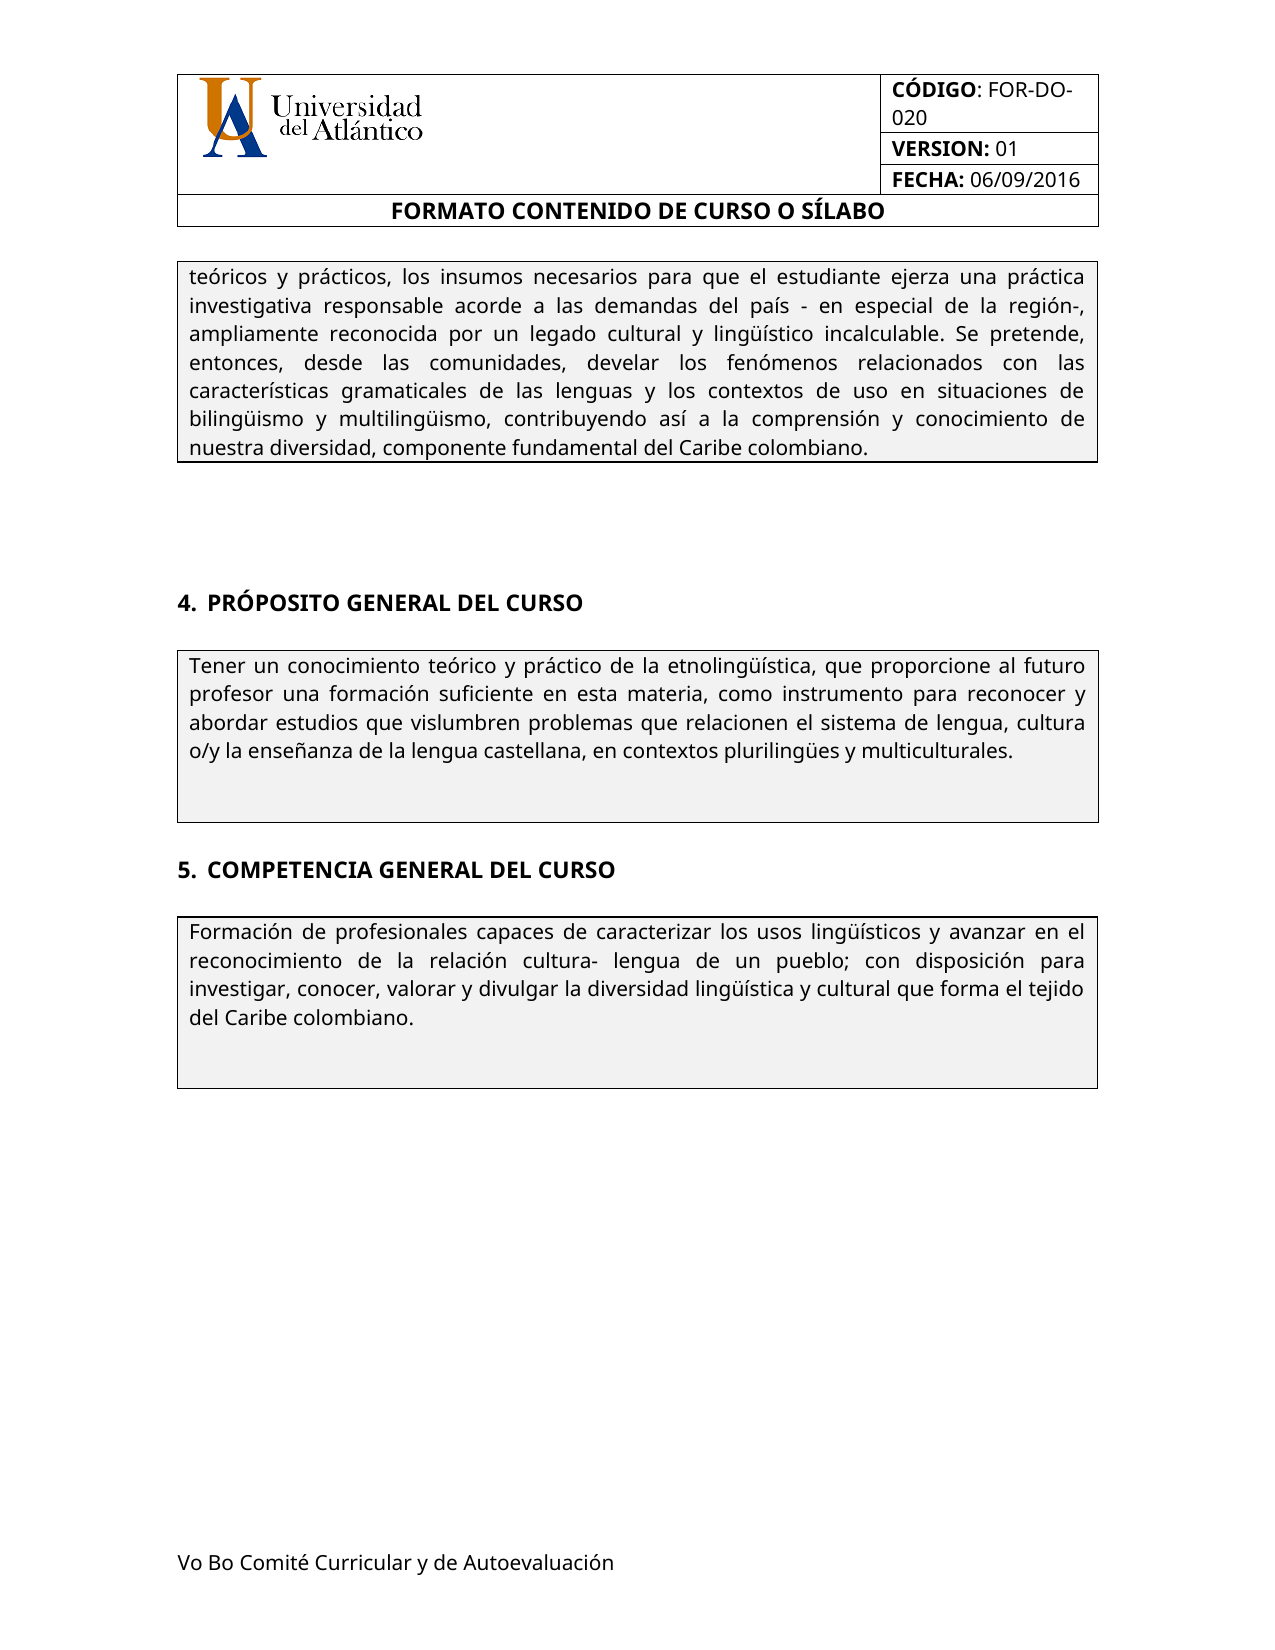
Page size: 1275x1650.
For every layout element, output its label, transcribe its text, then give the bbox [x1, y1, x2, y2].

table_header Formación de profesionales capaces de caracterizar los usos lingüísticos y avanzar en el reconocimiento de la relación cultura- lengua de un pueblo; con disposición para investigar, conocer, valorar y divulgar la diversidad lingüística y cultural que forma el tejido del Caribe colombiano. [178, 918, 1097, 1088]
list COMPETENCIA GENERAL DEL CURSO [177, 854, 1098, 885]
list PRÓPOSITO GENERAL DEL CURSO [177, 587, 1098, 619]
picture [189, 75, 432, 160]
table_header Tener un conocimiento teórico y práctico de la etnolingüística, que proporcione al futuro profesor una formación suficiente en esta materia, como instrumento para reconocer y abordar estudios que vislumbren problemas que relacionen el sistema de lengua, cultura o/y la enseñanza de la lengua castellana, en contextos plurilingües y multiculturales. [178, 651, 1098, 822]
